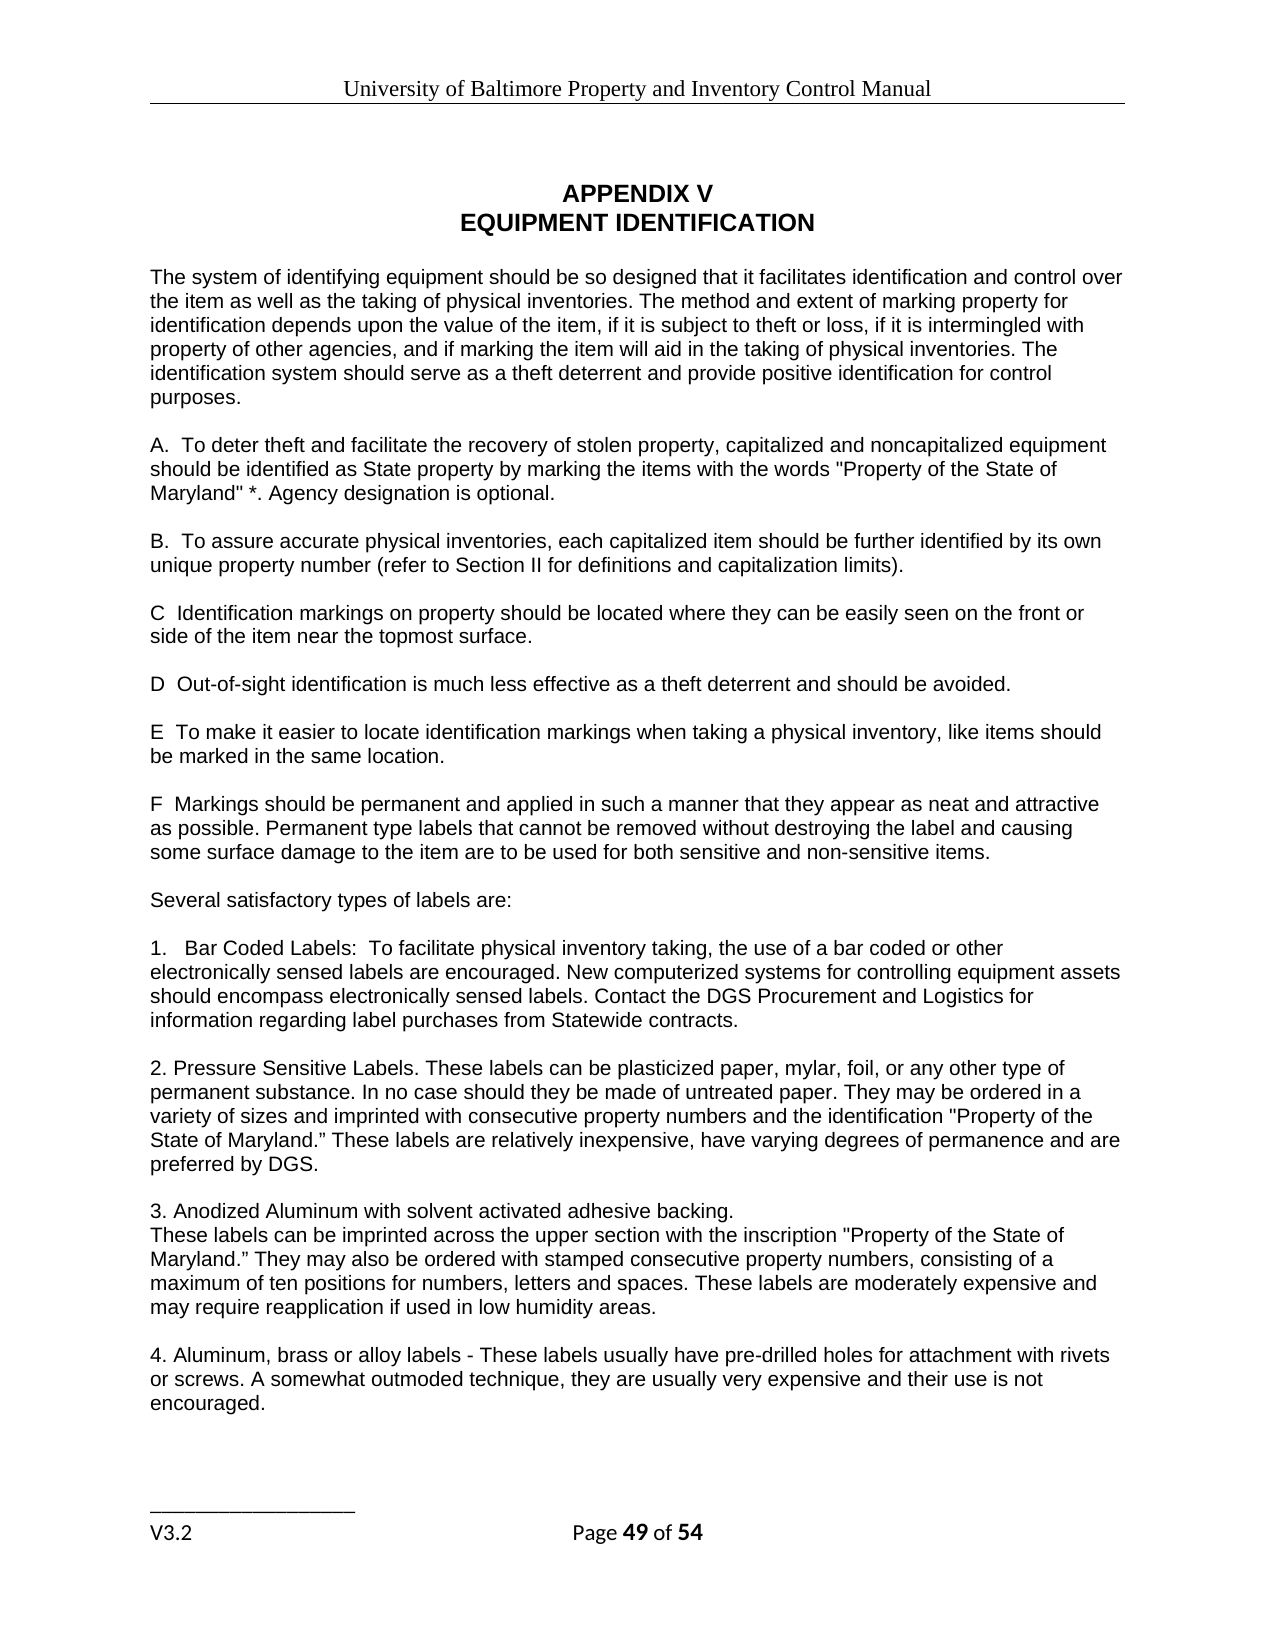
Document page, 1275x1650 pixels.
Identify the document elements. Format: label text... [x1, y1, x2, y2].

text EQUIPMENT IDENTIFICATION [150, 207, 1125, 236]
text C Identification markings on property should be located where they can be easily seen on the front or side of the item near the topmost surface. [150, 600, 1125, 648]
text These labels can be imprinted across the upper section with the inscription "Property of the State of Maryland.” They may also be ordered with stamped consecutive property numbers, consisting of a maximum of ten positions for numbers, letters and spaces. These labels are moderately expensive and may require reapplication if used in low humidity areas. [150, 1223, 1125, 1319]
text 4. Aluminum, brass or alloy labels - These labels usually have pre-drilled holes for attachment with rivets or screws. A somewhat outmoded technique, they are usually very expensive and their use is not encouraged. [150, 1343, 1125, 1415]
text 2. Pressure Sensitive Labels. These labels can be plasticized paper, mylar, foil, or any other type of permanent substance. In no case should they be made of untreated paper. They may be ordered in a variety of sizes and imprinted with consecutive property numbers and the identification "Property of the State of Maryland.” These labels are relatively inexpensive, have varying degrees of permanence and are preferred by DGS. [150, 1056, 1125, 1175]
text APPENDIX V [150, 179, 1125, 207]
text F Markings should be permanent and applied in such a manner that they appear as neat and attractive as possible. Permanent type labels that cannot be removed without destroying the label and causing some surface damage to the item are to be used for both sensitive and non-sensitive items. [150, 792, 1125, 864]
text D Out-of-sight identification is much less effective as a theft deterrent and should be avoided. [150, 672, 1125, 696]
text B. To assure accurate physical inventories, each capitalized item should be further identified by its own unique property number (refer to Section II for definitions and capitalization limits). [150, 528, 1125, 576]
text Several satisfactory types of labels are: [150, 888, 1125, 912]
text 1. Bar Coded Labels: To facilitate physical inventory taking, the use of a bar coded or other electronically sensed labels are encouraged. New computerized systems for controlling equipment assets should encompass electronically sensed labels. Contact the DGS Procurement and Logistics for information regarding label purchases from Statewide contracts. [150, 936, 1125, 1032]
text A. To deter theft and facilitate the recovery of stolen property, capitalized and noncapitalized equipment should be identified as State property by marking the items with the words "Property of the State of Maryland" *. Agency designation is optional. [150, 433, 1125, 504]
text E To make it easier to locate identification markings when taking a physical inventory, like items should be marked in the same location. [150, 720, 1125, 768]
text 3. Anodized Aluminum with solvent activated adhesive backing. [150, 1199, 1125, 1223]
text The system of identifying equipment should be so designed that it facilitates identification and control over the item as well as the taking of physical inventories. The method and extent of marking property for identification depends upon the value of the item, if it is subject to theft or loss, if it is intermingled with property of other agencies, and if marking the item will aid in the taking of physical inventories. The identification system should serve as a theft deterrent and provide positive identification for control purposes. [150, 265, 1125, 409]
